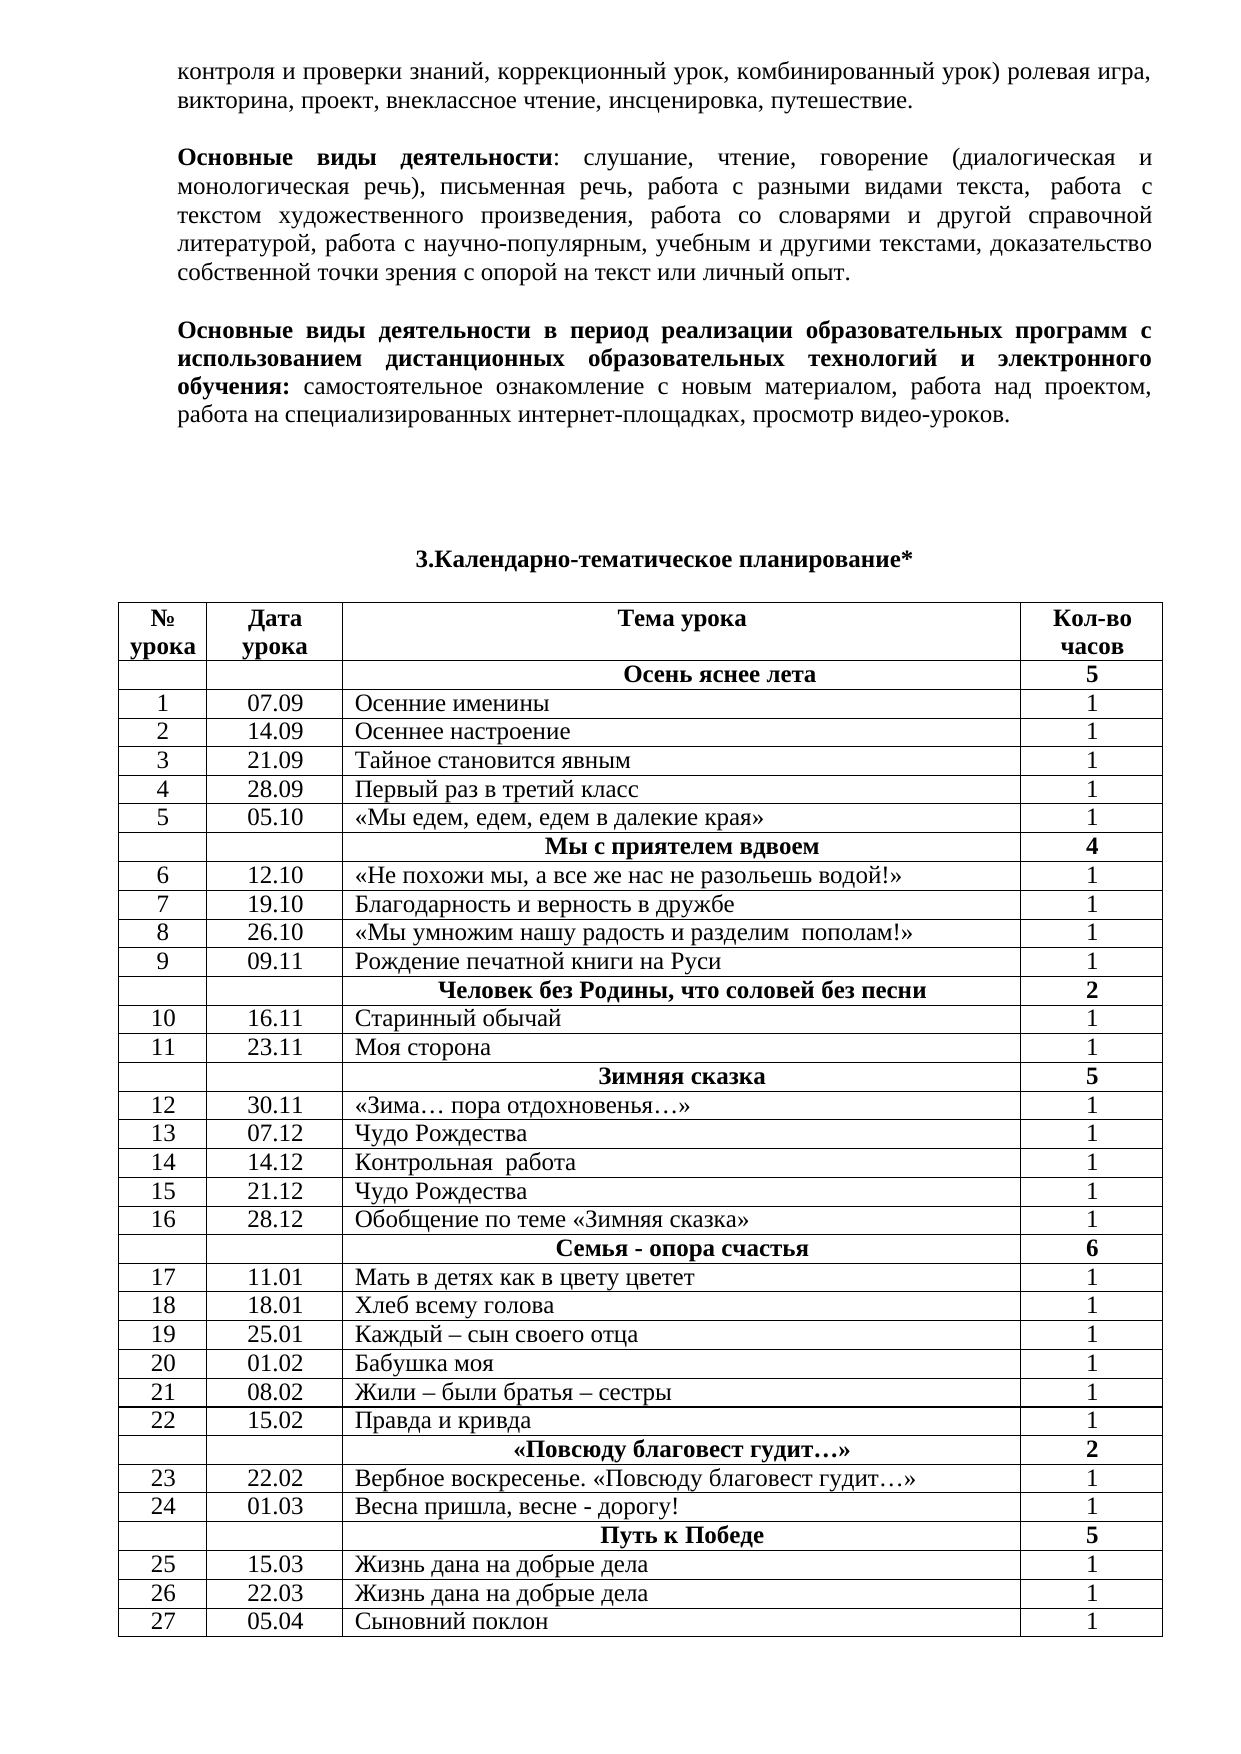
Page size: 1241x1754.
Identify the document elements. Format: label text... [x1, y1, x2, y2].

table_cell 28.12 [207, 1207, 342, 1234]
table_cell 1 [1021, 1493, 1162, 1521]
table_cell [119, 1063, 206, 1091]
table_cell 27 [119, 1609, 206, 1636]
table_cell 14 [119, 1149, 206, 1177]
table_cell 23 [119, 1465, 206, 1492]
table_cell 14.09 [207, 719, 342, 746]
table_cell 15.03 [207, 1551, 342, 1578]
table_cell 15 [119, 1178, 206, 1206]
table_cell 1 [1021, 1092, 1162, 1119]
table_cell 16.11 [207, 1006, 342, 1033]
table_cell 3 [119, 747, 206, 775]
table_cell 1 [1021, 804, 1162, 832]
table_cell 1 [1021, 1379, 1162, 1406]
table_cell Осенние именины [343, 690, 1020, 718]
table_cell 25.01 [207, 1321, 342, 1349]
table_cell Сыновний поклон [343, 1609, 1020, 1636]
table_cell [207, 1235, 342, 1263]
table_cell 09.11 [207, 948, 342, 976]
table_cell Бабушка моя [343, 1350, 1020, 1378]
table_cell Чудо Рождества [343, 1120, 1020, 1148]
table_cell Рождение печатной книги на Руси [343, 948, 1020, 976]
table_header Тема урока [343, 603, 1020, 660]
table_cell Семья - опора счастья [343, 1235, 1020, 1263]
table_cell 22 [119, 1408, 206, 1435]
table_cell 16 [119, 1207, 206, 1234]
table_cell 12.10 [207, 862, 342, 889]
table_cell 01.03 [207, 1493, 342, 1521]
table_cell Осеннее настроение [343, 719, 1020, 746]
table_cell 6 [1021, 1235, 1162, 1263]
table_cell Путь к Победе [343, 1522, 1020, 1550]
table_cell [119, 1436, 206, 1464]
table_cell «Мы едем, едем, едем в далекие края» [343, 804, 1020, 832]
table_cell 21 [119, 1379, 206, 1406]
table_cell [119, 1235, 206, 1263]
table_cell 7 [119, 891, 206, 918]
table_cell Жили – были братья – сестры [343, 1379, 1020, 1406]
table_cell 1 [1021, 1321, 1162, 1349]
table_cell Старинный обычай [343, 1006, 1020, 1033]
table_cell 24 [119, 1493, 206, 1521]
table_cell 17 [119, 1264, 206, 1291]
table_cell 2 [1021, 1436, 1162, 1464]
table_cell 10 [119, 1006, 206, 1033]
text Основные виды деятельности: слушание, чтение, говорение (диалогическая и монологическая речь), письменная речь, работа с разными видами текста, работа с текстом художественного произведения, работа со словарями и другой справочной литературой, работа с научно-популярным, учебным и другими текстами, доказательство собственной точки зрения с опорой на текст или личный опыт. [177, 142, 1153, 286]
table_cell 1 [1021, 1207, 1162, 1234]
table_cell 1 [1021, 1149, 1162, 1177]
table_cell Первый раз в третий класс [343, 776, 1020, 803]
table_cell 1 [1021, 862, 1162, 889]
table_cell 26.10 [207, 920, 342, 947]
table_cell 18.01 [207, 1292, 342, 1320]
table_cell 5 [1021, 1522, 1162, 1550]
table_cell Моя сторона [343, 1034, 1020, 1062]
table_cell 1 [1021, 1292, 1162, 1320]
table_cell 1 [1021, 920, 1162, 947]
table_cell 07.09 [207, 690, 342, 718]
table_cell 1 [1021, 690, 1162, 718]
table_cell 1 [119, 690, 206, 718]
table_cell 13 [119, 1120, 206, 1148]
table_cell 1 [1021, 1120, 1162, 1148]
table_cell Жизнь дана на добрые дела [343, 1551, 1020, 1578]
table_header Дата урока [207, 603, 342, 660]
table_cell 9 [119, 948, 206, 976]
table_cell 05.04 [207, 1609, 342, 1636]
table_cell [207, 1063, 342, 1091]
text Основные виды деятельности в период реализации образовательных программ с использованием дистанционных образовательных технологий и электронного обучения: самостоятельное ознакомление с новым материалом, работа над проектом, работа на специализированных интернет-площадках, просмотр видео-уроков. [177, 316, 1152, 428]
table_cell 1 [1021, 1006, 1162, 1033]
table_cell 4 [119, 776, 206, 803]
text контроля и проверки знаний, коррекционный урок, комбинированный урок) ролевая игра, викторина, проект, внеклассное чтение, инсценировка, путешествие. [177, 56, 1152, 114]
table_cell 1 [1021, 776, 1162, 803]
table_cell 18 [119, 1292, 206, 1320]
subtitle 3.Календарно-тематическое планирование* [153, 544, 1176, 573]
table_cell [207, 1522, 342, 1550]
table_cell 1 [1021, 1350, 1162, 1378]
table_cell 1 [1021, 1580, 1162, 1607]
table_cell [207, 1436, 342, 1464]
table_cell Зимняя сказка [343, 1063, 1020, 1091]
table_cell 19 [119, 1321, 206, 1349]
table_cell 07.12 [207, 1120, 342, 1148]
table_cell [207, 977, 342, 1005]
table_cell Жизнь дана на добрые дела [343, 1580, 1020, 1607]
table_cell 12 [119, 1092, 206, 1119]
table_cell «Повсюду благовест гудит…» [343, 1436, 1020, 1464]
table_cell 28.09 [207, 776, 342, 803]
table_cell [119, 977, 206, 1005]
table_header Кол-во часов [1021, 603, 1162, 660]
table_cell 1 [1021, 1551, 1162, 1578]
table_cell 21.12 [207, 1178, 342, 1206]
table_cell Вербное воскресенье. «Повсюду благовест гудит…» [343, 1465, 1020, 1492]
table_cell Чудо Рождества [343, 1178, 1020, 1206]
table_cell 1 [1021, 1264, 1162, 1291]
table_cell Мать в детях как в цвету цветет [343, 1264, 1020, 1291]
table_cell «Зима… пора отдохновенья…» [343, 1092, 1020, 1119]
table_cell Благодарность и верность в дружбе [343, 891, 1020, 918]
table_cell 15.02 [207, 1408, 342, 1435]
table_cell Хлеб всему голова [343, 1292, 1020, 1320]
table_cell 1 [1021, 719, 1162, 746]
table_cell [207, 661, 342, 689]
table_cell Осень яснее лета [343, 661, 1020, 689]
table_cell 5 [119, 804, 206, 832]
table_cell 1 [1021, 1609, 1162, 1636]
table_cell 1 [1021, 1465, 1162, 1492]
table_cell 1 [1021, 948, 1162, 976]
table_cell 1 [1021, 1408, 1162, 1435]
table_cell 2 [1021, 977, 1162, 1005]
table_cell [119, 833, 206, 861]
table_cell 25 [119, 1551, 206, 1578]
table_cell 22.02 [207, 1465, 342, 1492]
table_cell 11 [119, 1034, 206, 1062]
table_cell «Не похожи мы, а все же нас не разольешь водой!» [343, 862, 1020, 889]
table_cell 1 [1021, 1034, 1162, 1062]
table_cell 8 [119, 920, 206, 947]
table_cell 5 [1021, 1063, 1162, 1091]
table_cell Мы с приятелем вдвоем [343, 833, 1020, 861]
table_cell 14.12 [207, 1149, 342, 1177]
table_cell «Мы умножим нашу радость и разделим пополам!» [343, 920, 1020, 947]
table_cell 23.11 [207, 1034, 342, 1062]
table_cell Человек без Родины, что соловей без песни [343, 977, 1020, 1005]
table_cell Обобщение по теме «Зимняя сказка» [343, 1207, 1020, 1234]
table_header № урока [119, 603, 206, 660]
table_cell 2 [119, 719, 206, 746]
table_cell 1 [1021, 1178, 1162, 1206]
table_cell 26 [119, 1580, 206, 1607]
table_cell 20 [119, 1350, 206, 1378]
table_cell 22.03 [207, 1580, 342, 1607]
table_cell 1 [1021, 891, 1162, 918]
table_cell Правда и кривда [343, 1408, 1020, 1435]
table_cell [119, 661, 206, 689]
table_cell 30.11 [207, 1092, 342, 1119]
table_cell Контрольная работа [343, 1149, 1020, 1177]
table_cell 4 [1021, 833, 1162, 861]
table_cell 19.10 [207, 891, 342, 918]
table_cell 5 [1021, 661, 1162, 689]
table_cell Тайное становится явным [343, 747, 1020, 775]
table_cell 01.02 [207, 1350, 342, 1378]
table_cell [119, 1522, 206, 1550]
table_cell 21.09 [207, 747, 342, 775]
table_cell [207, 833, 342, 861]
table_cell 11.01 [207, 1264, 342, 1291]
table_cell Каждый – сын своего отца [343, 1321, 1020, 1349]
table_cell 05.10 [207, 804, 342, 832]
table_cell 6 [119, 862, 206, 889]
table_cell Весна пришла, весне - дорогу! [343, 1493, 1020, 1521]
table_cell 08.02 [207, 1379, 342, 1406]
table_cell 1 [1021, 747, 1162, 775]
